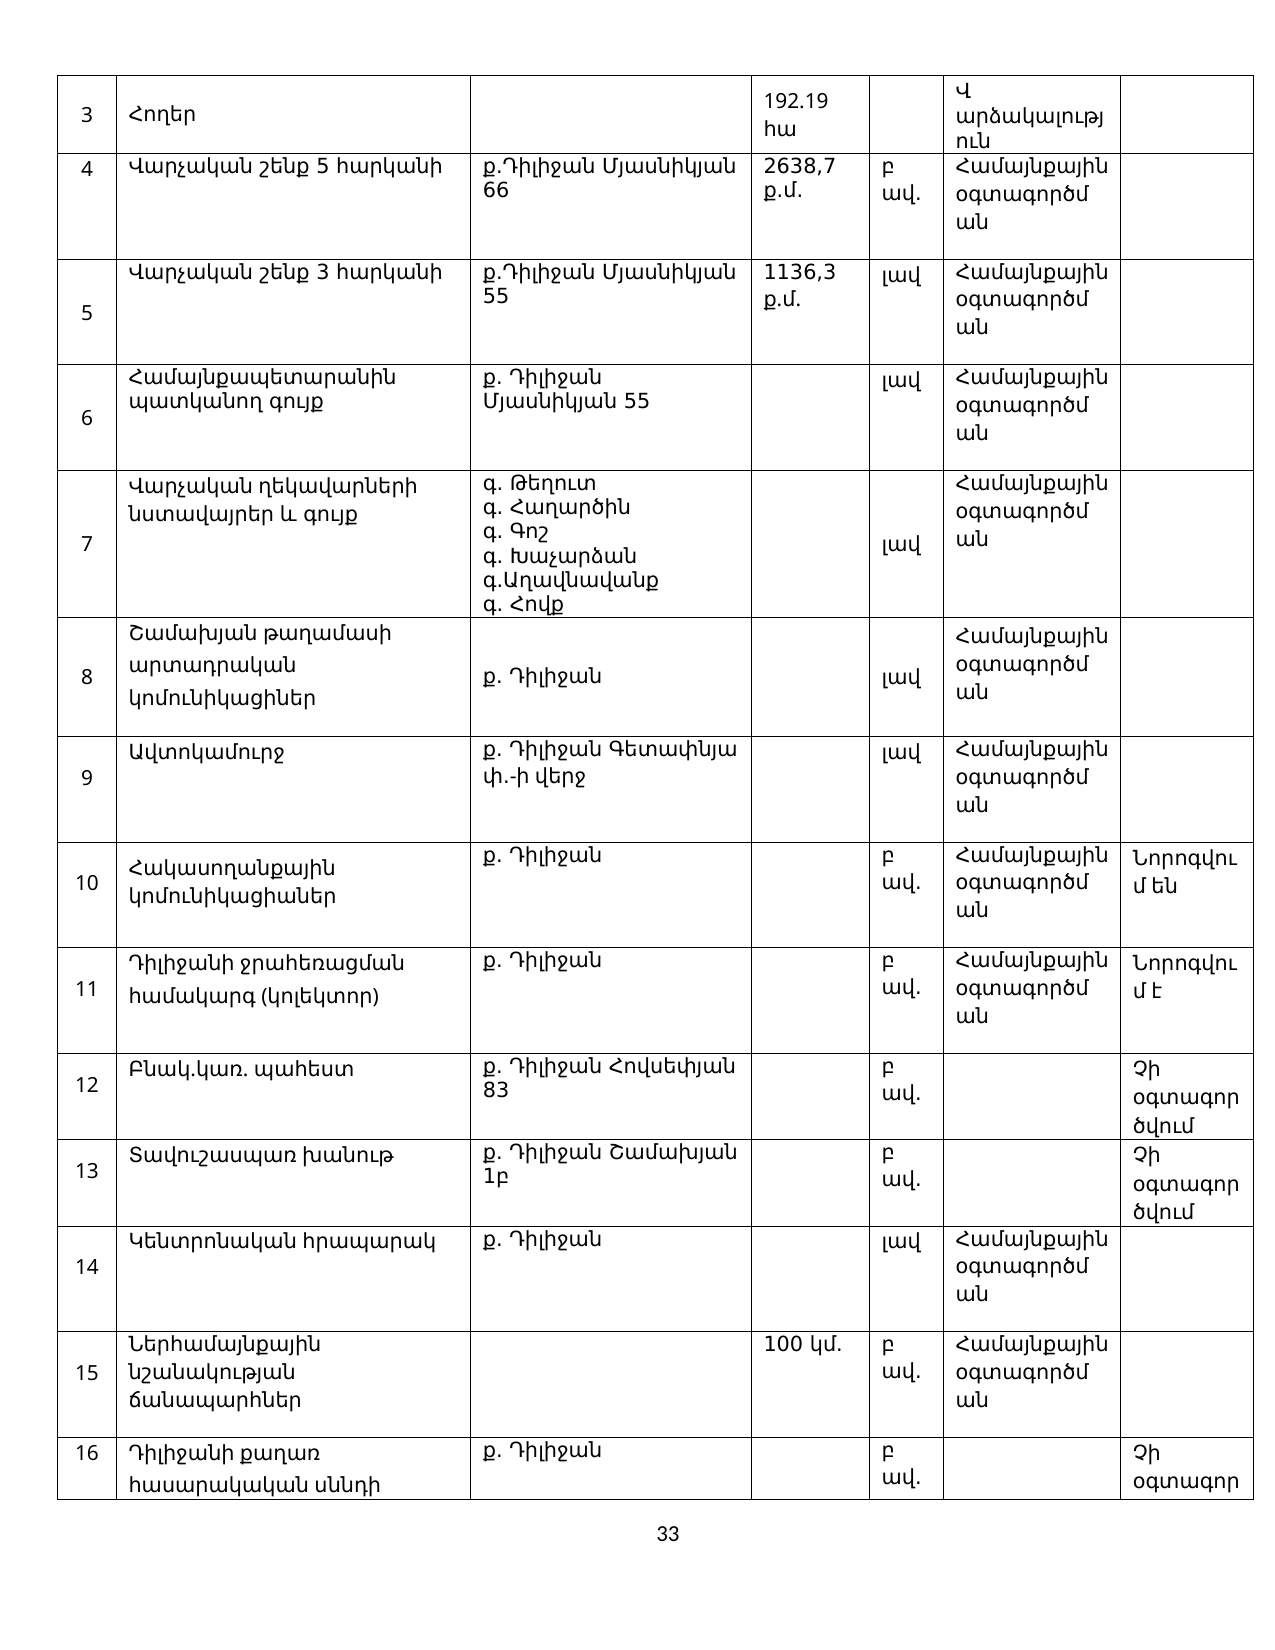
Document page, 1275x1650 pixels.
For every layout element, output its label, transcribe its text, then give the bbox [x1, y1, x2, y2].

table_cell բավ. [870, 1438, 943, 1499]
table_cell բավ. [870, 1140, 943, 1226]
table_cell 8 [58, 618, 116, 736]
table_cell 9 [58, 737, 116, 842]
table_cell ք. Դիլիջան Մյասնիկյան 55 [471, 365, 751, 470]
table_cell Չի օգտագործվում [1121, 1438, 1253, 1499]
table_cell ք. Դիլիջան [471, 843, 751, 947]
table_cell Չի օգտագործվում [1121, 1140, 1253, 1226]
table_cell Ավտոկամուրջ [117, 737, 470, 842]
table_cell [1121, 154, 1253, 259]
table_cell 13 [58, 1140, 116, 1226]
table_cell բավ. [870, 154, 943, 259]
table_cell Հողեր [117, 76, 470, 153]
table_cell [1121, 76, 1253, 153]
table_cell Համայնքապետարանին պատկանող գույք [117, 365, 470, 470]
table_cell [752, 843, 869, 947]
table_cell [471, 1332, 751, 1437]
table_cell Հակասողանքային կոմունիկացիաներ [117, 843, 470, 947]
table_cell [1121, 365, 1253, 470]
table_cell [870, 76, 943, 153]
table_cell Ներհամայնքային նշանակության ճանապարհներ [117, 1332, 470, 1437]
table_cell ք. Դիլիջան [471, 948, 751, 1053]
table_cell Համայնքային օգտագործման [944, 154, 1120, 259]
table_cell բավ. [870, 843, 943, 947]
table_cell ք.Դիլիջան Մյասնիկյան 55 [471, 260, 751, 364]
table_cell Համայնքային օգտագործման [944, 260, 1120, 364]
table_cell [944, 1054, 1120, 1139]
table_cell Համայնքային օգտագործման [944, 618, 1120, 736]
table_cell [752, 737, 869, 842]
table_cell լավ [870, 365, 943, 470]
table_cell Համայնքային օգտագործման [944, 1332, 1120, 1437]
table_cell 5 [58, 260, 116, 364]
table_cell Համայնքային օգտագործման [944, 948, 1120, 1053]
table_cell Շամախյան թաղամասի արտադրական կոմունիկացիներ [117, 618, 470, 736]
table_cell Համայնքային օգտագործման [944, 737, 1120, 842]
table_cell ք. Դիլիջան [471, 1227, 751, 1331]
table_cell [1121, 260, 1253, 364]
table_cell Համայնքային օգտագործման [944, 471, 1120, 617]
table_cell գ. Թեղուտ գ. Հաղարծին գ. Գոշ գ. Խաչարձան գ.Աղավնավանք գ. Հովք [471, 471, 751, 617]
table_cell Համայնքային օգտագործման [944, 843, 1120, 947]
table_cell 14 [58, 1227, 116, 1331]
table_cell 3 [58, 76, 116, 153]
table_cell 192.19 հա [752, 76, 869, 153]
table_cell բավ. [870, 1054, 943, 1139]
table_cell 15 [58, 1332, 116, 1437]
table_cell [471, 76, 751, 153]
table_cell [1121, 737, 1253, 842]
table_cell [1121, 618, 1253, 736]
table_cell լավ [870, 471, 943, 617]
table_cell [1121, 471, 1253, 617]
table_cell [752, 1438, 869, 1499]
table_cell ք. Դիլիջան Հովսեփյան 83 [471, 1054, 751, 1139]
table_cell [752, 365, 869, 470]
table_cell [944, 1438, 1120, 1499]
table_cell 2638,7 ք.մ. [752, 154, 869, 259]
table_cell Նորոգվում են [1121, 843, 1253, 947]
table_cell [752, 618, 869, 736]
table_cell Համայնքային օգտագործման [944, 365, 1120, 470]
table_cell [752, 948, 869, 1053]
table_cell 6 [58, 365, 116, 470]
table_cell 100 կմ. [752, 1332, 869, 1437]
table_cell Նորոգվում է [1121, 948, 1253, 1053]
table_cell Դիլիջանի ջրահեռացման համակարգ (կոլեկտոր) [117, 948, 470, 1053]
table_cell լավ [870, 1227, 943, 1331]
table_cell 16 [58, 1438, 116, 1499]
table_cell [117, 1438, 470, 1499]
table_cell 4 [58, 154, 116, 259]
table_cell Համայնքային օգտագործման [944, 1227, 1120, 1331]
table_cell 12 [58, 1054, 116, 1139]
table_cell [1121, 1227, 1253, 1331]
table_cell 10 [58, 843, 116, 947]
table_cell ք.Դիլիջան Մյասնիկյան 66 [471, 154, 751, 259]
table_cell Չի օգտագործվում [1121, 1054, 1253, 1139]
table_cell [752, 471, 869, 617]
table_cell Տավուշասպառ խանութ [117, 1140, 470, 1226]
table_cell Վարչական շենք 3 հարկանի [117, 260, 470, 364]
table_cell Վարչական ղեկավարների նստավայրեր և գույք [117, 471, 470, 617]
table_cell 11 [58, 948, 116, 1053]
table_cell բավ. [870, 1332, 943, 1437]
table_cell 1136,3 ք.մ. [752, 260, 869, 364]
table_cell Վարձակալություն [944, 76, 1120, 153]
table_cell Բնակ.կառ. պահեստ [117, 1054, 470, 1139]
table_cell ք. Դիլիջան Գետափնյա փ.-ի վերջ [471, 737, 751, 842]
table_cell 7 [58, 471, 116, 617]
table_cell ք. Դիլիջան [471, 618, 751, 736]
table_cell բավ. [870, 948, 943, 1053]
table_cell ք. Դիլիջան [471, 1438, 751, 1499]
table_cell [752, 1054, 869, 1139]
table_cell [1121, 1332, 1253, 1437]
table_cell ք. Դիլիջան Շամախյան 1բ [471, 1140, 751, 1226]
table_cell լավ [870, 737, 943, 842]
table_cell [944, 1140, 1120, 1226]
table_cell Վարչական շենք 5 հարկանի [117, 154, 470, 259]
table_cell լավ [870, 260, 943, 364]
table_cell [752, 1140, 869, 1226]
table_cell լավ [870, 618, 943, 736]
table_cell Կենտրոնական հրապարակ [117, 1227, 470, 1331]
table_cell [752, 1227, 869, 1331]
